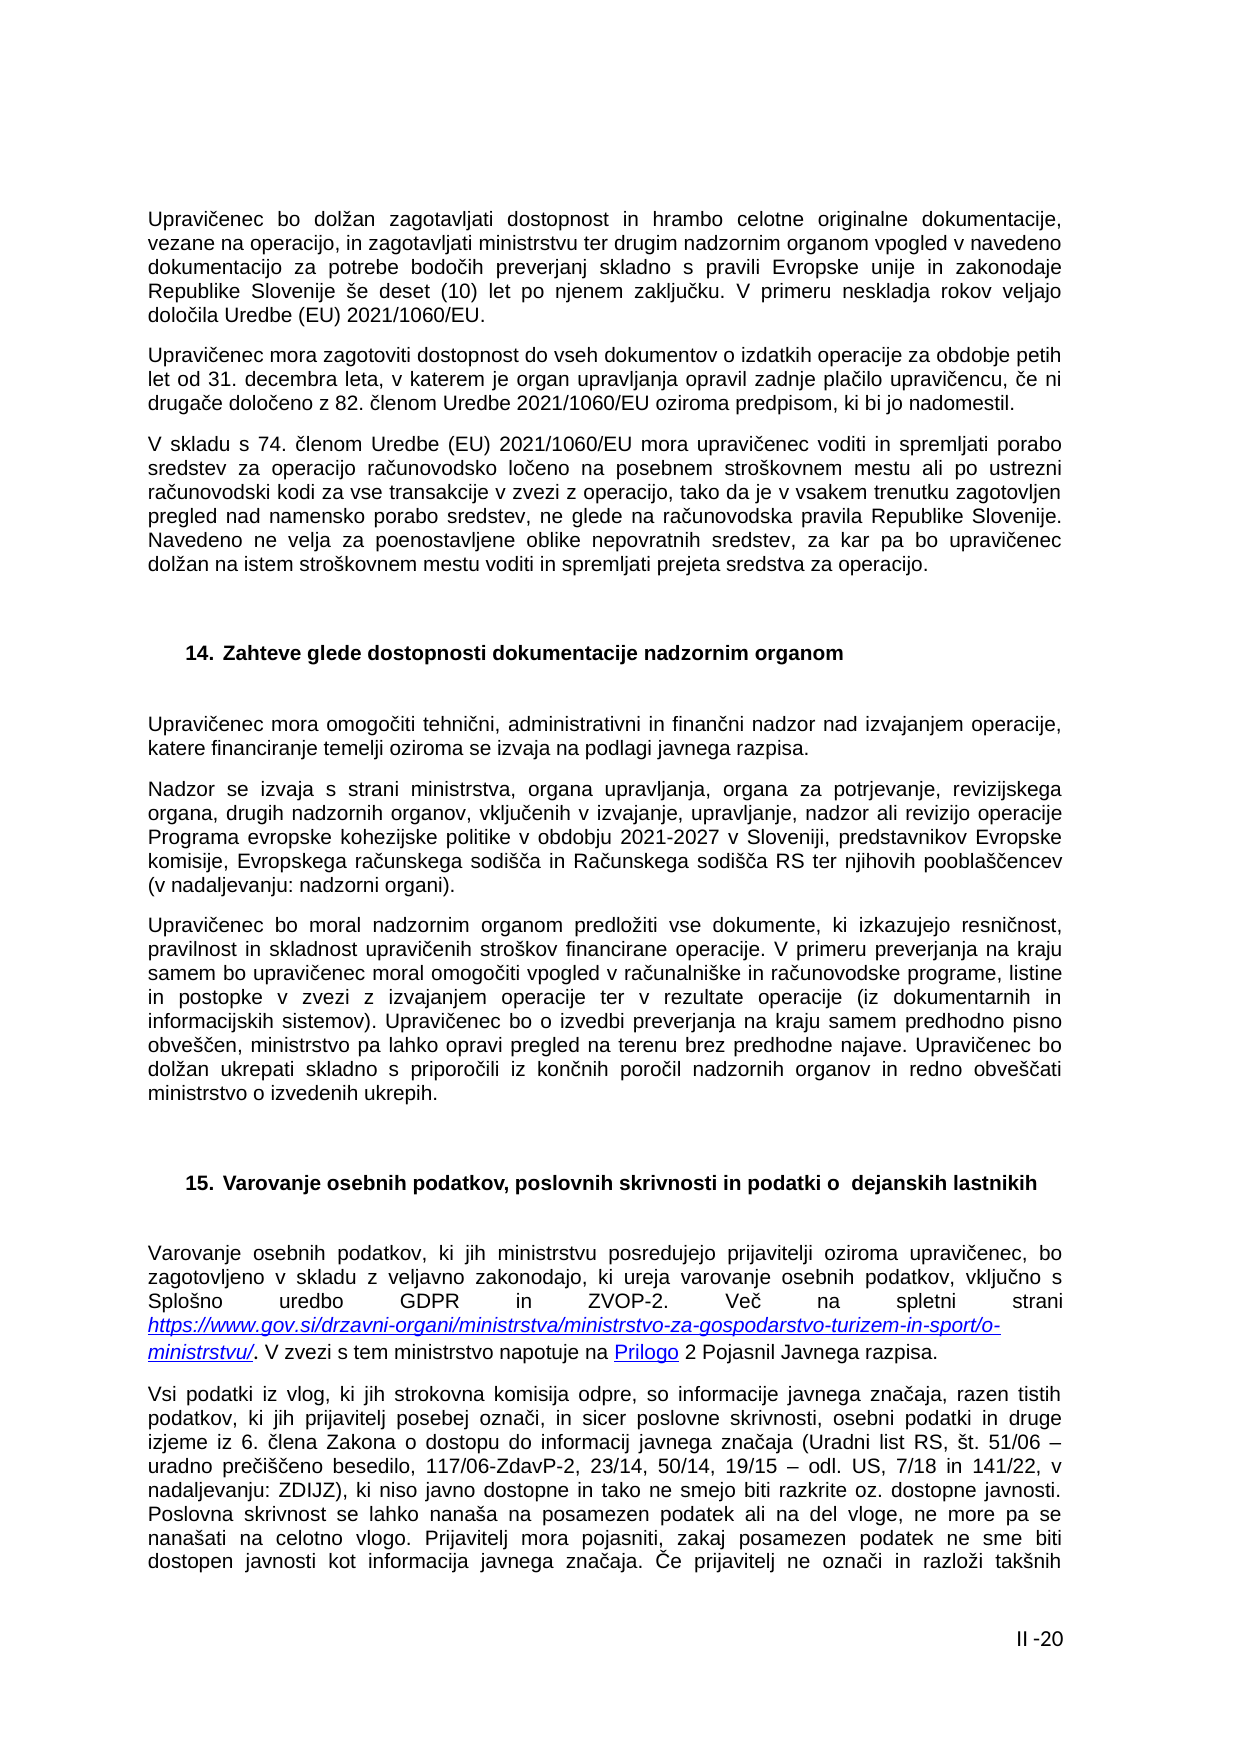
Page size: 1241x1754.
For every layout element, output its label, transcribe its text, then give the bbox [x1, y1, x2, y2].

list Zahteve glede dostopnosti dokumentacije nadzornim organom [185, 641, 1063, 665]
text Upravičenec mora zagotoviti dostopnost do vseh dokumentov o izdatkih operacije za obdobje petih let od 31. decembra leta, v katerem je organ upravljanja opravil zadnje plačilo upravičencu, če ni drugače določeno z 82. členom Uredbe 2021/1060/EU oziroma predpisom, ki bi jo nadomestil. [148, 343, 1063, 415]
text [148, 1382, 1063, 1573]
text Upravičenec bo dolžan zagotavljati dostopnost in hrambo celotne originalne dokumentacije, vezane na operacijo, in zagotavljati ministrstvu ter drugim nadzornim organom vpogled v navedeno dokumentacijo za potrebe bodočih preverjanj skladno s pravili Evropske unije in zakonodaje Republike Slovenije še deset (10) let po njenem zaključku. V primeru neskladja rokov veljajo določila Uredbe (EU) 2021/1060/EU. [148, 207, 1063, 327]
list Varovanje osebnih podatkov, poslovnih skrivnosti in podatki o dejanskih lastnikih [185, 1170, 1063, 1194]
text Upravičenec bo moral nadzornim organom predložiti vse dokumente, ki izkazujejo resničnost, pravilnost in skladnost upravičenih stroškov financirane operacije. V primeru preverjanja na kraju samem bo upravičenec moral omogočiti vpogled v računalniške in računovodske programe, listine in postopke v zvezi z izvajanjem operacije ter v rezultate operacije (iz dokumentarnih in informacijskih sistemov). Upravičenec bo o izvedbi preverjanja na kraju samem predhodno pisno obveščen, ministrstvo pa lahko opravi pregled na terenu brez predhodne najave. Upravičenec bo dolžan ukrepati skladno s priporočili iz končnih poročil nadzornih organov in redno obveščati ministrstvo o izvedenih ukrepih. [148, 913, 1063, 1105]
text V skladu s 74. členom Uredbe (EU) 2021/1060/EU mora upravičenec voditi in spremljati porabo sredstev za operacijo računovodsko ločeno na posebnem stroškovnem mestu ali po ustrezni računovodski kodi za vse transakcije v zvezi z operacijo, tako da je v vsakem trenutku zagotovljen pregled nad namensko porabo sredstev, ne glede na računovodska pravila Republike Slovenije. Navedeno ne velja za poenostavljene oblike nepovratnih sredstev, za kar pa bo upravičenec dolžan na istem stroškovnem mestu voditi in spremljati prejeta sredstva za operacijo. [148, 432, 1063, 576]
text Nadzor se izvaja s strani ministrstva, organa upravljanja, organa za potrjevanje, revizijskega organa, drugih nadzornih organov, vključenih v izvajanje, upravljanje, nadzor ali revizijo operacije Programa evropske kohezijske politike v obdobju 2021-2027 v Sloveniji, predstavnikov Evropske komisije, Evropskega računskega sodišča in Računskega sodišča RS ter njihovih pooblaščencev (v nadaljevanju: nadzorni organi). [148, 777, 1063, 896]
text Varovanje osebnih podatkov, ki jih ministrstvu posredujejo prijavitelji oziroma upravičenec, bo zagotovljeno v skladu z veljavno zakonodajo, ki ureja varovanje osebnih podatkov, vključno s Splošno uredbo GDPR in ZVOP-2. Več na spletni strani https://www.gov.si/drzavni-organi/ministrstva/ministrstvo-za-gospodarstvo-turizem-in-sport/o-ministrstvu/. V zvezi s tem ministrstvo napotuje na Prilogo 2 Pojasnil Javnega razpisa. [148, 1241, 1063, 1365]
text Upravičenec mora omogočiti tehnični, administrativni in finančni nadzor nad izvajanjem operacije, katere financiranje temelji oziroma se izvaja na podlagi javnega razpisa. [148, 712, 1063, 760]
